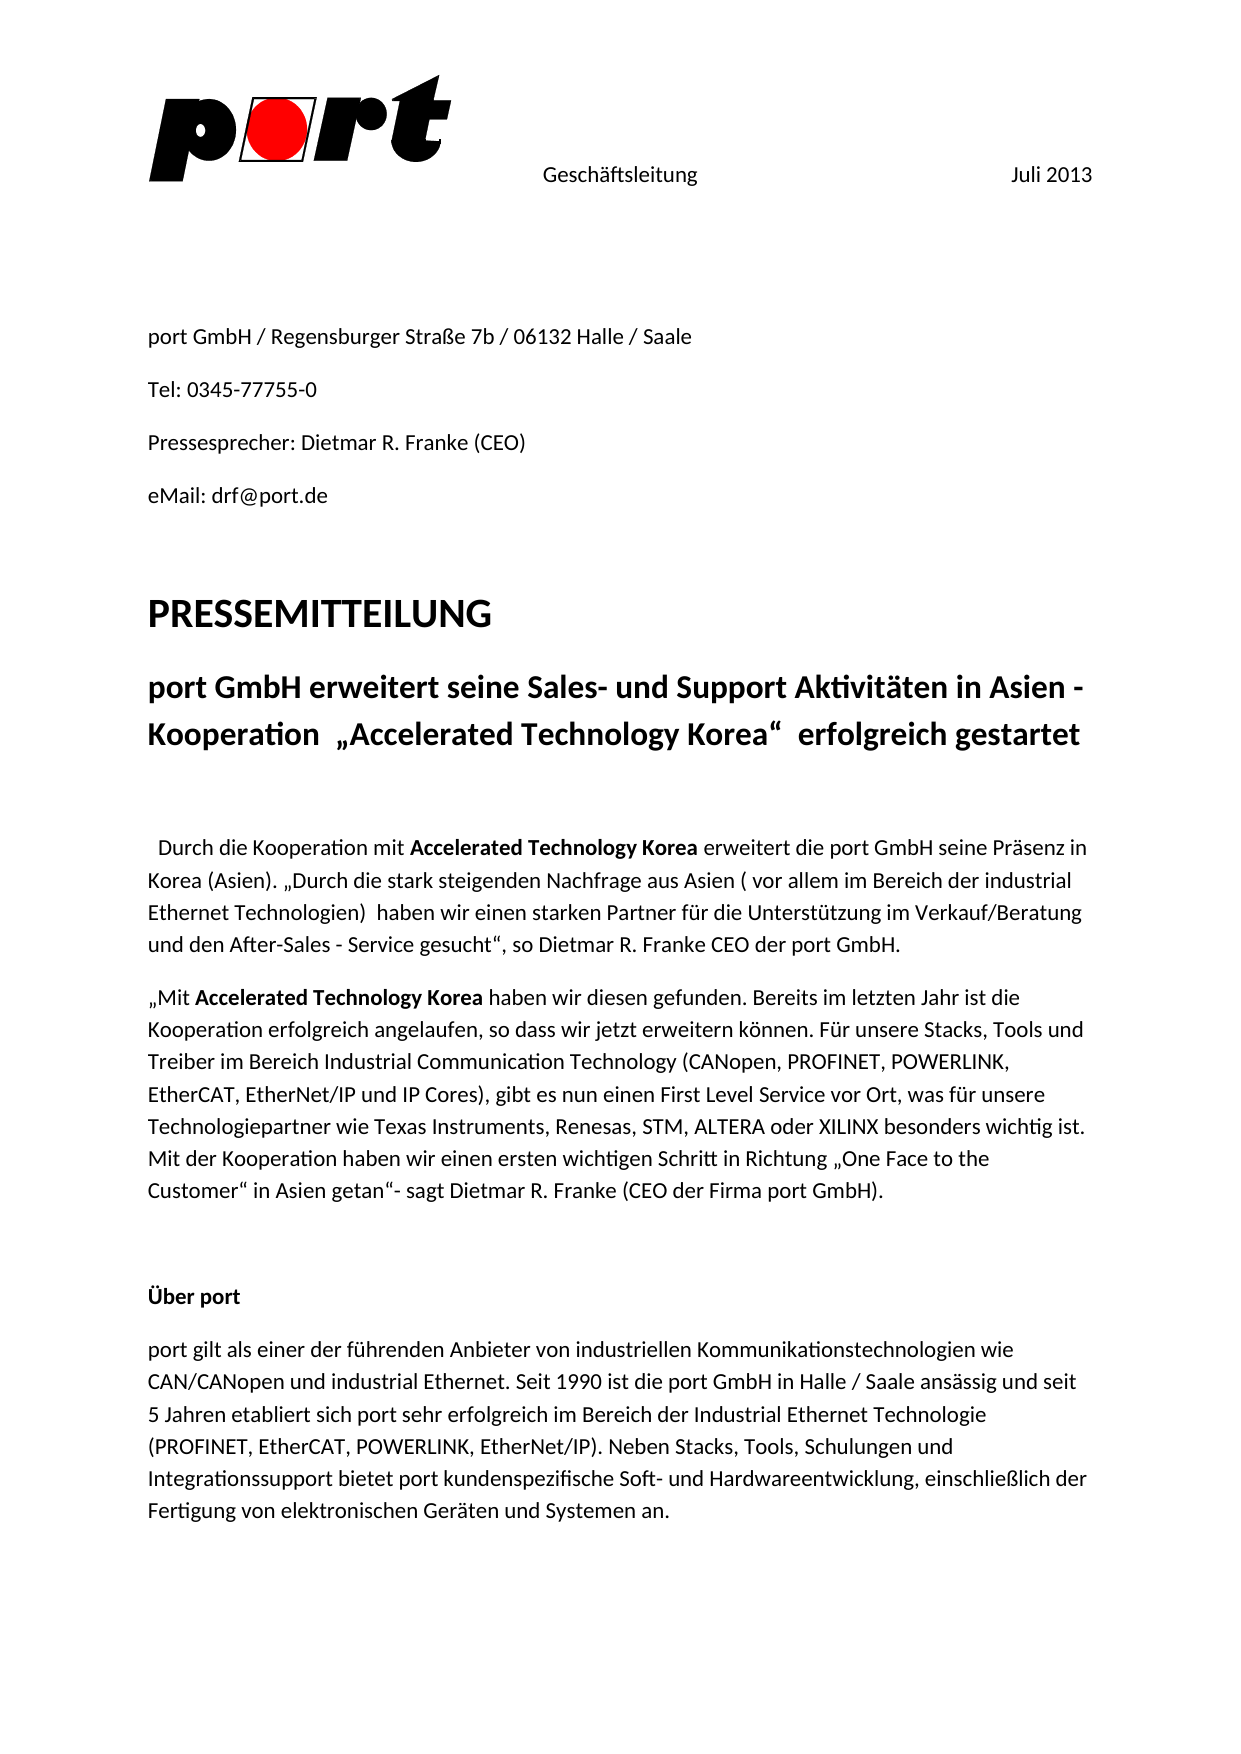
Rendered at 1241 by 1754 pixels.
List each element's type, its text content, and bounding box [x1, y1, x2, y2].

text port gilt als einer der führenden Anbieter von industriellen Kommunikationstechnologien wie CAN/CANopen und industrial Ethernet. Seit 1990 ist die port GmbH in Halle / Saale ansässig und seit 5 Jahren etabliert sich port sehr erfolgreich im Bereich der Industrial Ethernet Technologie (PROFINET, EtherCAT, POWERLINK, EtherNet/IP). Neben Stacks, Tools, Schulungen und Integrationssupport bietet port kundenspezifische Soft- und Hardwareentwicklung, einschließlich der Fertigung von elektronischen Geräten und Systemen an. [148, 1335, 1093, 1524]
text port GmbH / Regensburger Straße 7b / 06132 Halle / Saale [148, 322, 1093, 350]
text Über port [148, 1282, 1093, 1310]
text port GmbH erweitert seine Sales- und Support Aktivitäten in Asien - Kooperation „Accelerated Technology Korea“ erfolgreich gestartet [148, 666, 1093, 754]
text eMail: drf@port.de [148, 481, 1093, 509]
text Tel: 0345-77755-0 [148, 375, 1093, 403]
text PRESSEMITTEILUNG [148, 587, 1093, 638]
text Durch die Kooperation mit Accelerated Technology Korea erweitert die port GmbH seine Präsenz in Korea (Asien). „Durch die stark steigenden Nachfrage aus Asien ( vor allem im Bereich der industrial Ethernet Technologien) haben wir einen starken Partner für die Unterstützung im Verkauf/Beratung und den After-Sales - Service gesucht“, so Dietmar R. Franke CEO der port GmbH. [148, 833, 1093, 958]
text Pressesprecher: Dietmar R. Franke (CEO) [148, 428, 1093, 456]
text „Mit Accelerated Technology Korea haben wir diesen gefunden. Bereits im letzten Jahr ist die Kooperation erfolgreich angelaufen, so dass wir jetzt erweitern können. Für unsere Stacks, Tools und Treiber im Bereich Industrial Communication Technology (CANopen, PROFINET, POWERLINK, EtherCAT, EtherNet/IP und IP Cores), gibt es nun einen First Level Service vor Ort, was für unsere Technologiepartner wie Texas Instruments, Renesas, STM, ALTERA oder XILINX besonders wichtig ist. Mit der Kooperation haben wir einen ersten wichtigen Schritt in Richtung „One Face to the Customer“ in Asien getan“- sagt Dietmar R. Franke (CEO der Firma port GmbH). [148, 983, 1093, 1204]
